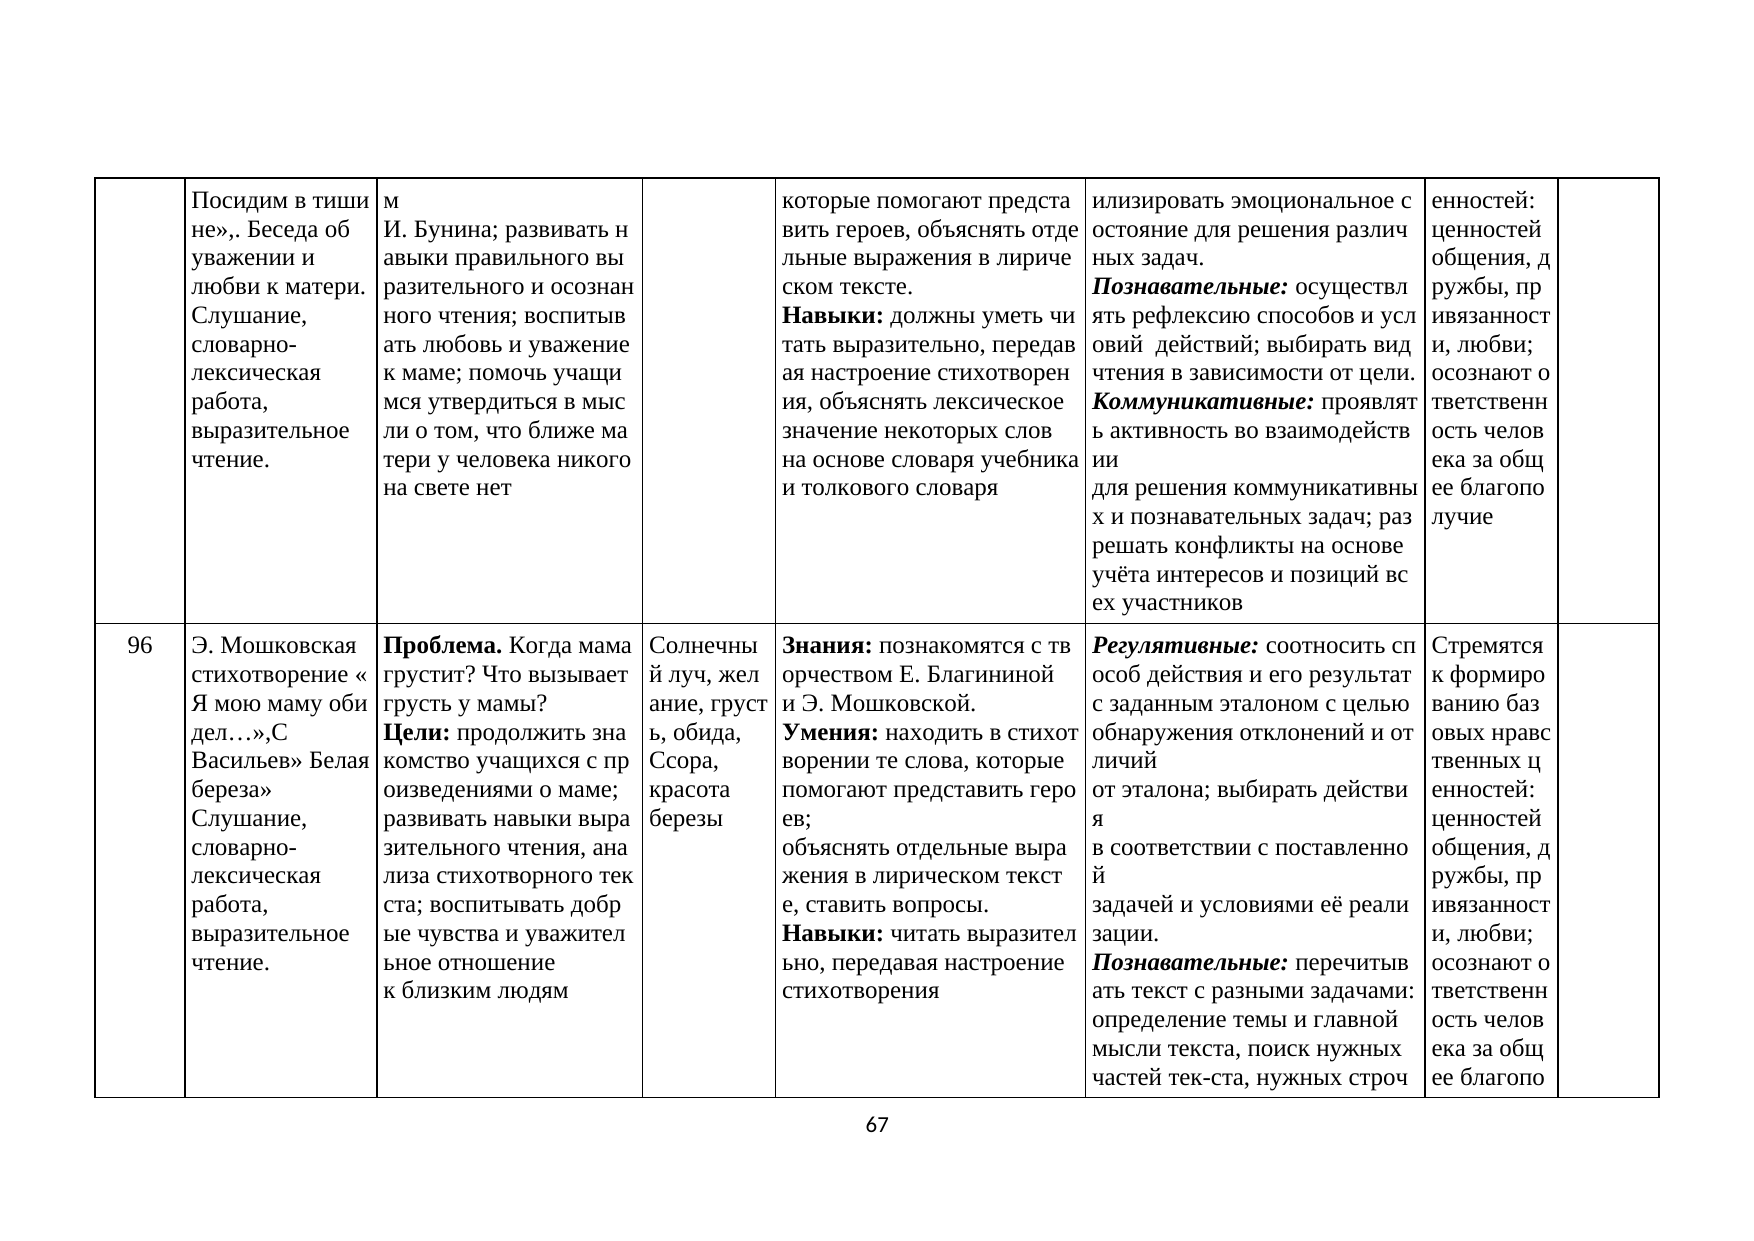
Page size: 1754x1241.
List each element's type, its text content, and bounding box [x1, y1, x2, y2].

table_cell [378, 624, 642, 1097]
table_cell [776, 179, 1085, 622]
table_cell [378, 179, 642, 622]
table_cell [643, 179, 775, 622]
table_cell [1559, 179, 1658, 622]
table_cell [1086, 624, 1424, 1097]
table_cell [1426, 179, 1557, 622]
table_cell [1426, 624, 1557, 1097]
table_cell 95 [96, 179, 184, 622]
table_cell [1559, 624, 1658, 1097]
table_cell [643, 624, 775, 1097]
table_cell 96 [96, 624, 184, 1097]
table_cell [1086, 179, 1424, 622]
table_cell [776, 624, 1085, 1097]
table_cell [186, 179, 376, 622]
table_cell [186, 624, 376, 1097]
